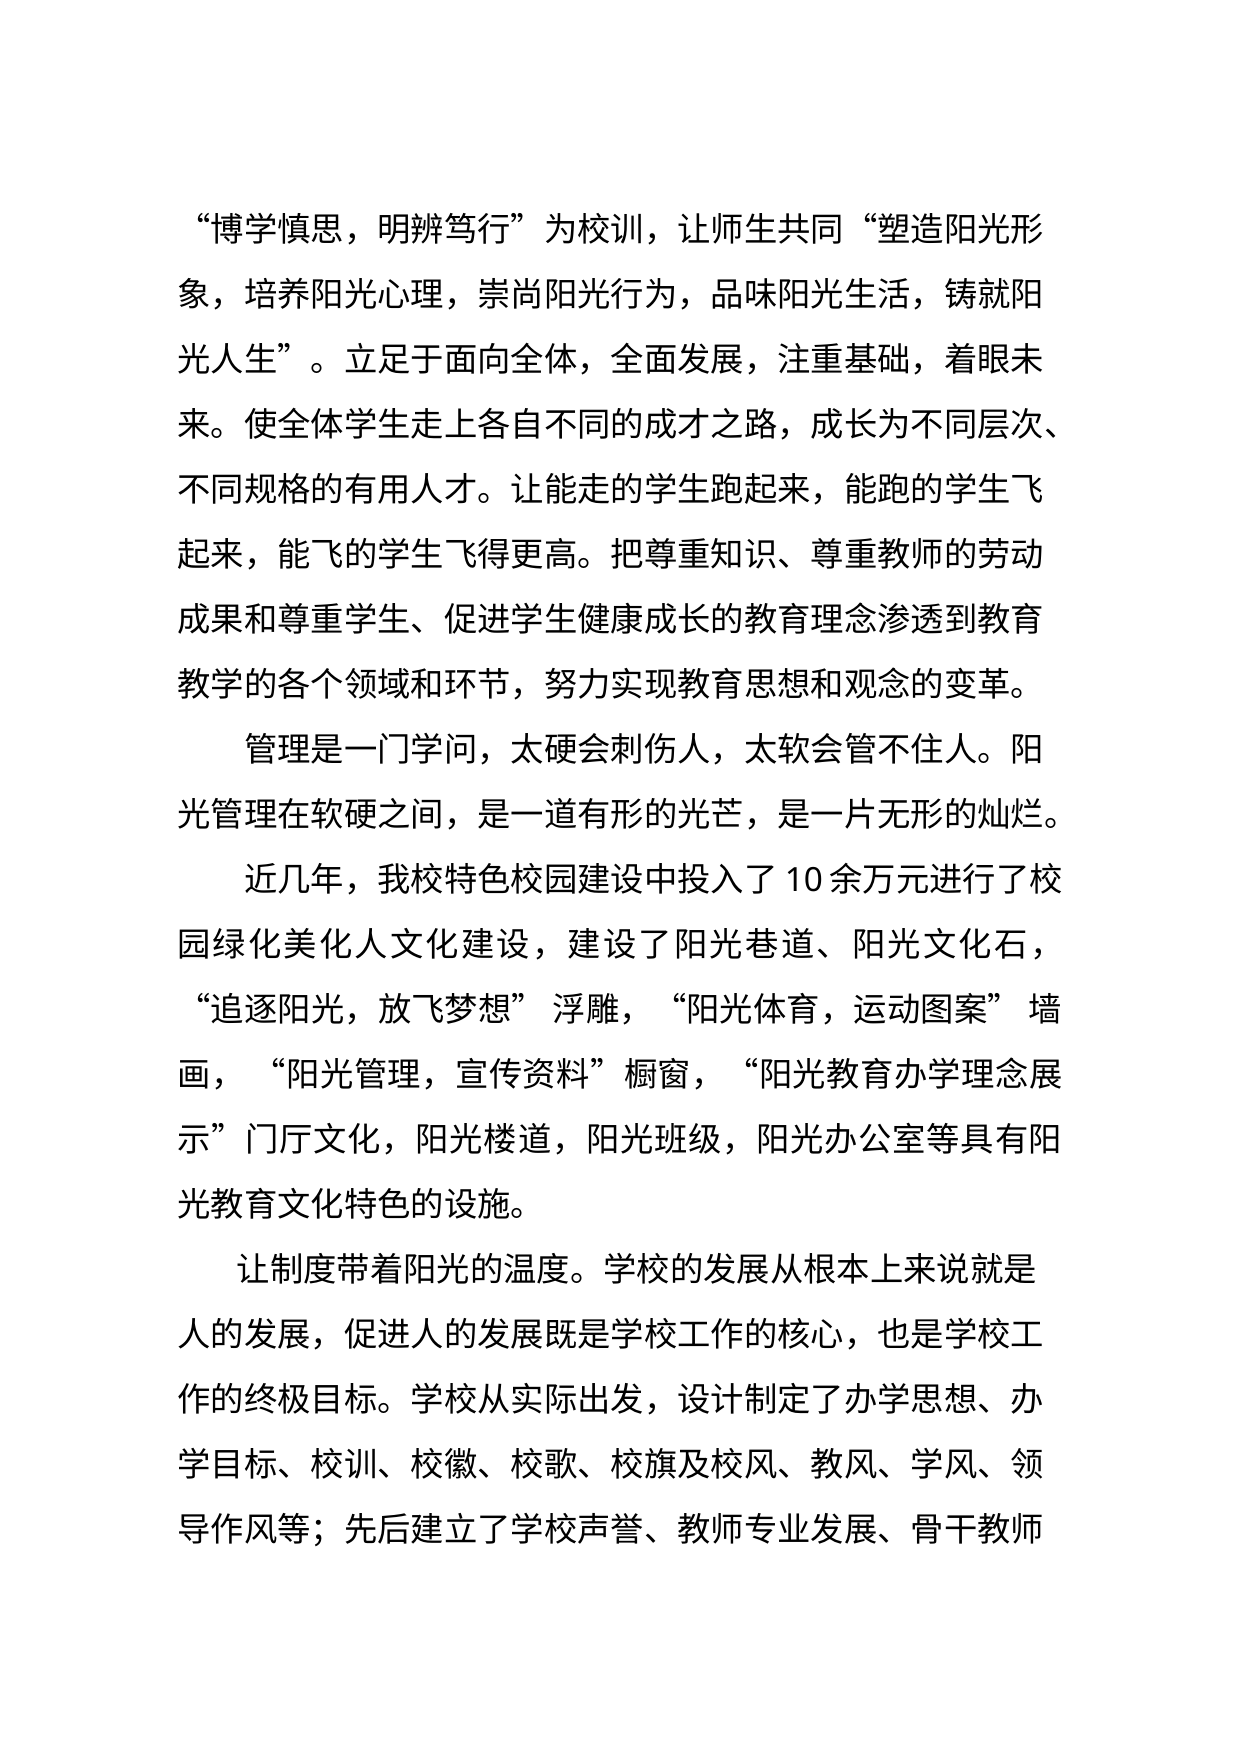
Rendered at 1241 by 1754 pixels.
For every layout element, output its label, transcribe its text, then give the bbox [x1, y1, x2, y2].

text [177, 1234, 1063, 1559]
text 管理是一门学问，太硬会刺伤人，太软会管不住人。阳光管理在软硬之间，是一道有形的光芒，是一片无形的灿烂。 [177, 714, 1063, 844]
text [177, 194, 1063, 714]
text 近几年，我校特色校园建设中投入了10余万元进行了校园绿化美化人文化建设，建设了阳光巷道、阳光文化石，“追逐阳光，放飞梦想” 浮雕，“阳光体育，运动图案” 墙画， “阳光管理，宣传资料”橱窗，“阳光教育办学理念展示”门厅文化，阳光楼道，阳光班级，阳光办公室等具有阳光教育文化特色的设施。 [177, 844, 1063, 1234]
